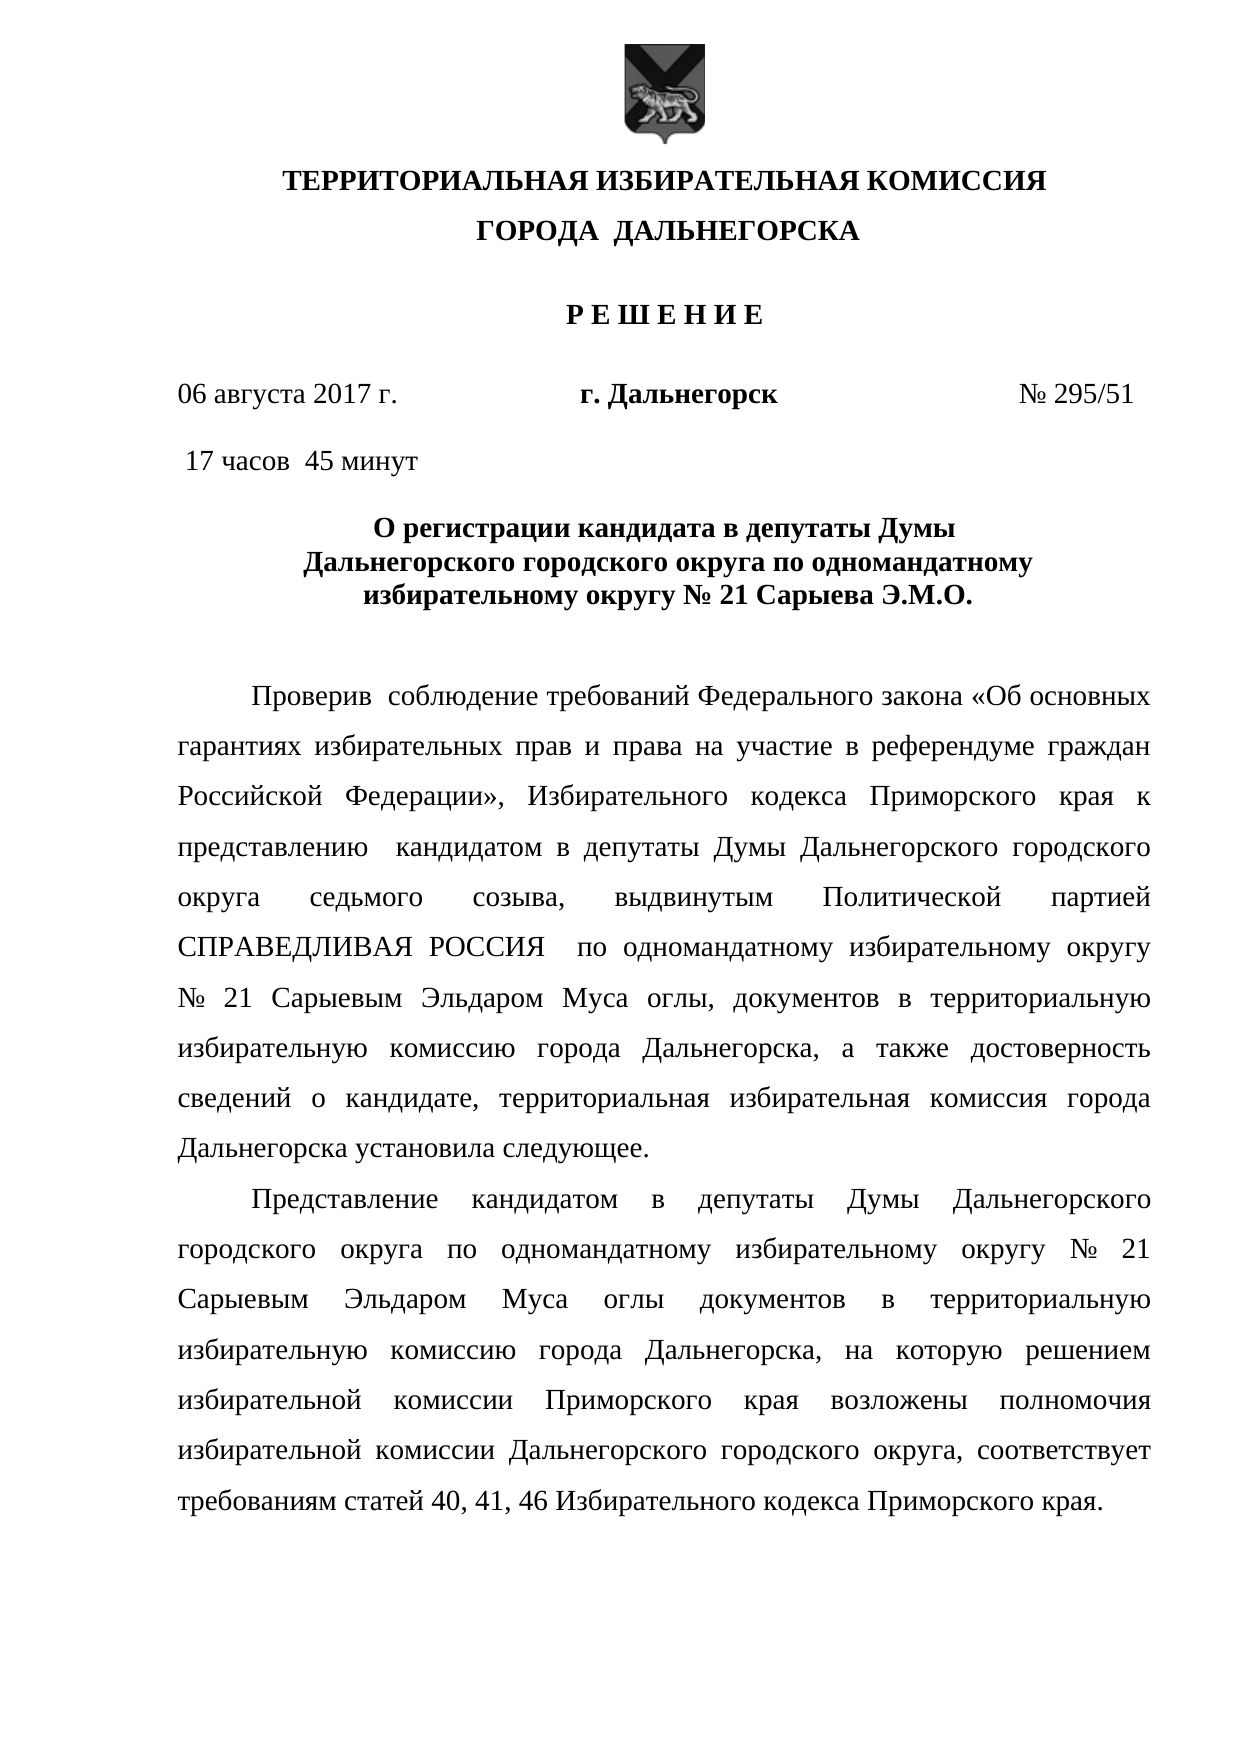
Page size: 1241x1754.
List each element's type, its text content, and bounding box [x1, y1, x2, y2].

text ГОРОДА ДАЛЬНЕГОРСКА [177, 213, 1152, 247]
text Дальнегорского городского округа по одномандатному [177, 544, 1152, 577]
text О регистрации кандидата в депутаты Думы [177, 510, 1152, 544]
text ТЕРРИТОРИАЛЬНАЯ ИЗБИРАТЕЛЬНАЯ КОМИССИЯ [177, 163, 1152, 196]
text избирательному округу № 21 Сарыева Э.М.О. [177, 577, 1152, 611]
text Проверив соблюдение требований Федерального закона «Об основных гарантиях избирательных прав и права на участие в референдуме граждан Российской Федерации», Избирательного кодекса Приморского края к представлению кандидатом в депутаты Думы Дальнегорского городского округа седьмого созыва, выдвинутым Политической партией СПРАВЕДЛИВАЯ РОССИЯ по одномандатному избирательному округу № 21 Сарыевым Эльдаром Муса оглы, документов в территориальную избирательную комиссию города Дальнегорска, а также достоверность сведений о кандидате, территориальная избирательная комиссия города Дальнегорска установила следующее. [177, 678, 1152, 1164]
text 17 часов 45 минут [177, 443, 1152, 477]
text 06 августа 2017 г. г. Дальнегорск № 295/51 [177, 376, 1152, 409]
picture [623, 44, 705, 146]
text Представление кандидатом в депутаты Думы Дальнегорского городского округа по одномандатному избирательному округу № 21 Сарыевым Эльдаром Муса оглы документов в территориальную избирательную комиссию города Дальнегорска, на которую решением избирательной комиссии Приморского края возложены полномочия избирательной комиссии Дальнегорского городского округа, соответствует требованиям статей 40, 41, 46 Избирательного кодекса Приморского края. [177, 1181, 1152, 1516]
subtitle Р Е Ш Е Н И Е [177, 297, 1152, 330]
